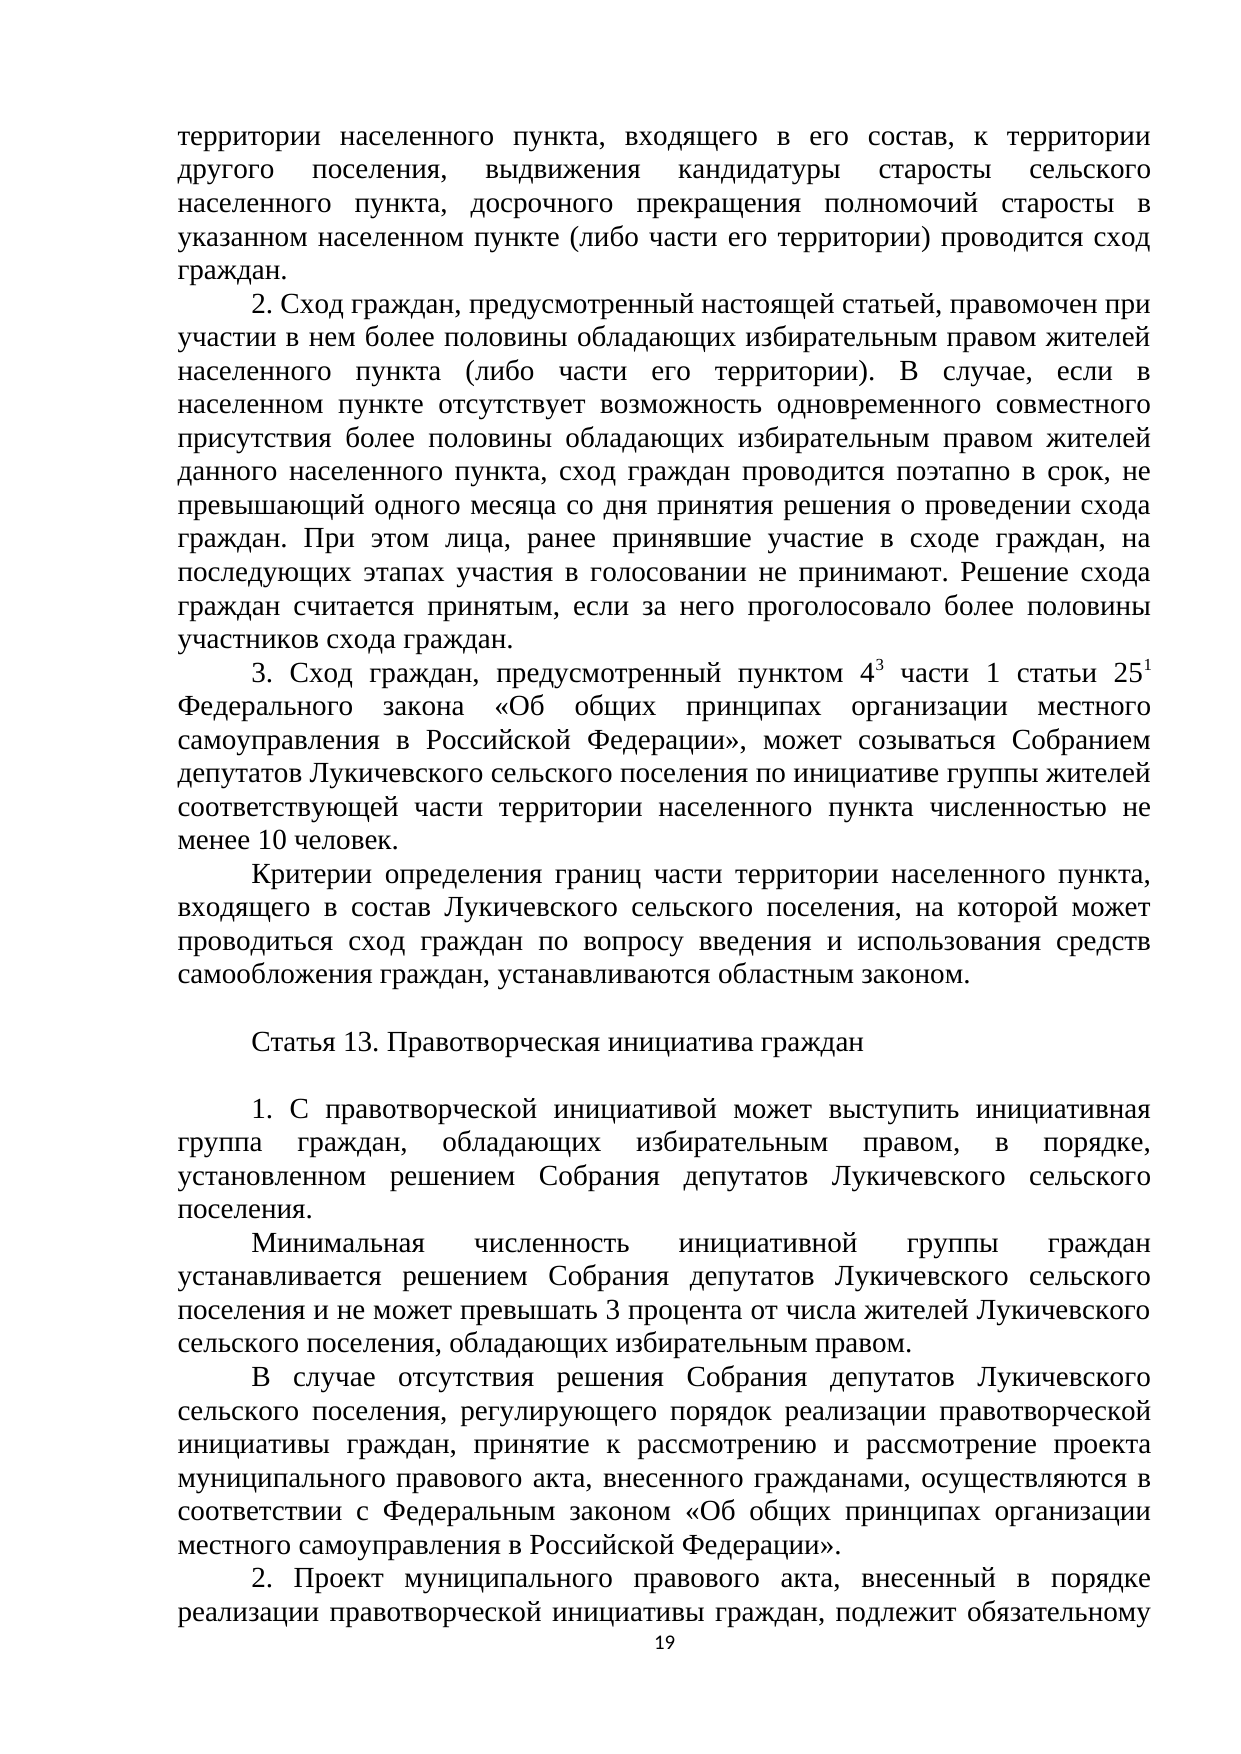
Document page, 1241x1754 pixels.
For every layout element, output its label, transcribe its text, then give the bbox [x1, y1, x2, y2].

text Критерии определения границ части территории населенного пункта, входящего в состав Лукичевского сельского поселения, на которой может проводиться сход граждан по вопросу введения и использования средств самообложения граждан, устанавливаются областным законом. [177, 856, 1152, 990]
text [177, 118, 1152, 286]
text Минимальная численность инициативной группы граждан устанавливается решением Собрания депутатов Лукичевского сельского поселения и не может превышать 3 процента от числа жителей Лукичевского сельского поселения, обладающих избирательным правом. [177, 1225, 1152, 1359]
text В случае отсутствия решения Собрания депутатов Лукичевского сельского поселения, регулирующего порядок реализации правотворческой инициативы граждан, принятие к рассмотрению и рассмотрение проекта муниципального правового акта, внесенного гражданами, осуществляются в соответствии с Федеральным законом «Об общих принципах организации местного самоуправления в Российской Федерации». [177, 1359, 1152, 1560]
text 3. Сход граждан, предусмотренный пунктом 43 части 1 статьи 251 Федерального закона «Об общих принципах организации местного самоуправления в Российской Федерации», может созываться Собранием депутатов Лукичевского сельского поселения по инициативе группы жителей соответствующей части территории населенного пункта численностью не менее 10 человек. [177, 655, 1152, 856]
text 1. С правотворческой инициативой может выступить инициативная группа граждан, обладающих избирательным правом, в порядке, установленном решением Собрания депутатов Лукичевского сельского поселения. [177, 1091, 1152, 1225]
text 2. Сход граждан, предусмотренный настоящей статьей, правомочен при участии в нем более половины обладающих избирательным правом жителей населенного пункта (либо части его территории). В случае, если в населенном пункте отсутствует возможность одновременного совместного присутствия более половины обладающих избирательным правом жителей данного населенного пункта, сход граждан проводится поэтапно в срок, не превышающий одного месяца со дня принятия решения о проведении схода граждан. При этом лица, ранее принявшие участие в сходе граждан, на последующих этапах участия в голосовании не принимают. Решение схода граждан считается принятым, если за него проголосовало более половины участников схода граждан. [177, 286, 1152, 655]
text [177, 1560, 1152, 1627]
text Статья 13. Правотворческая инициатива граждан [177, 1024, 1152, 1057]
